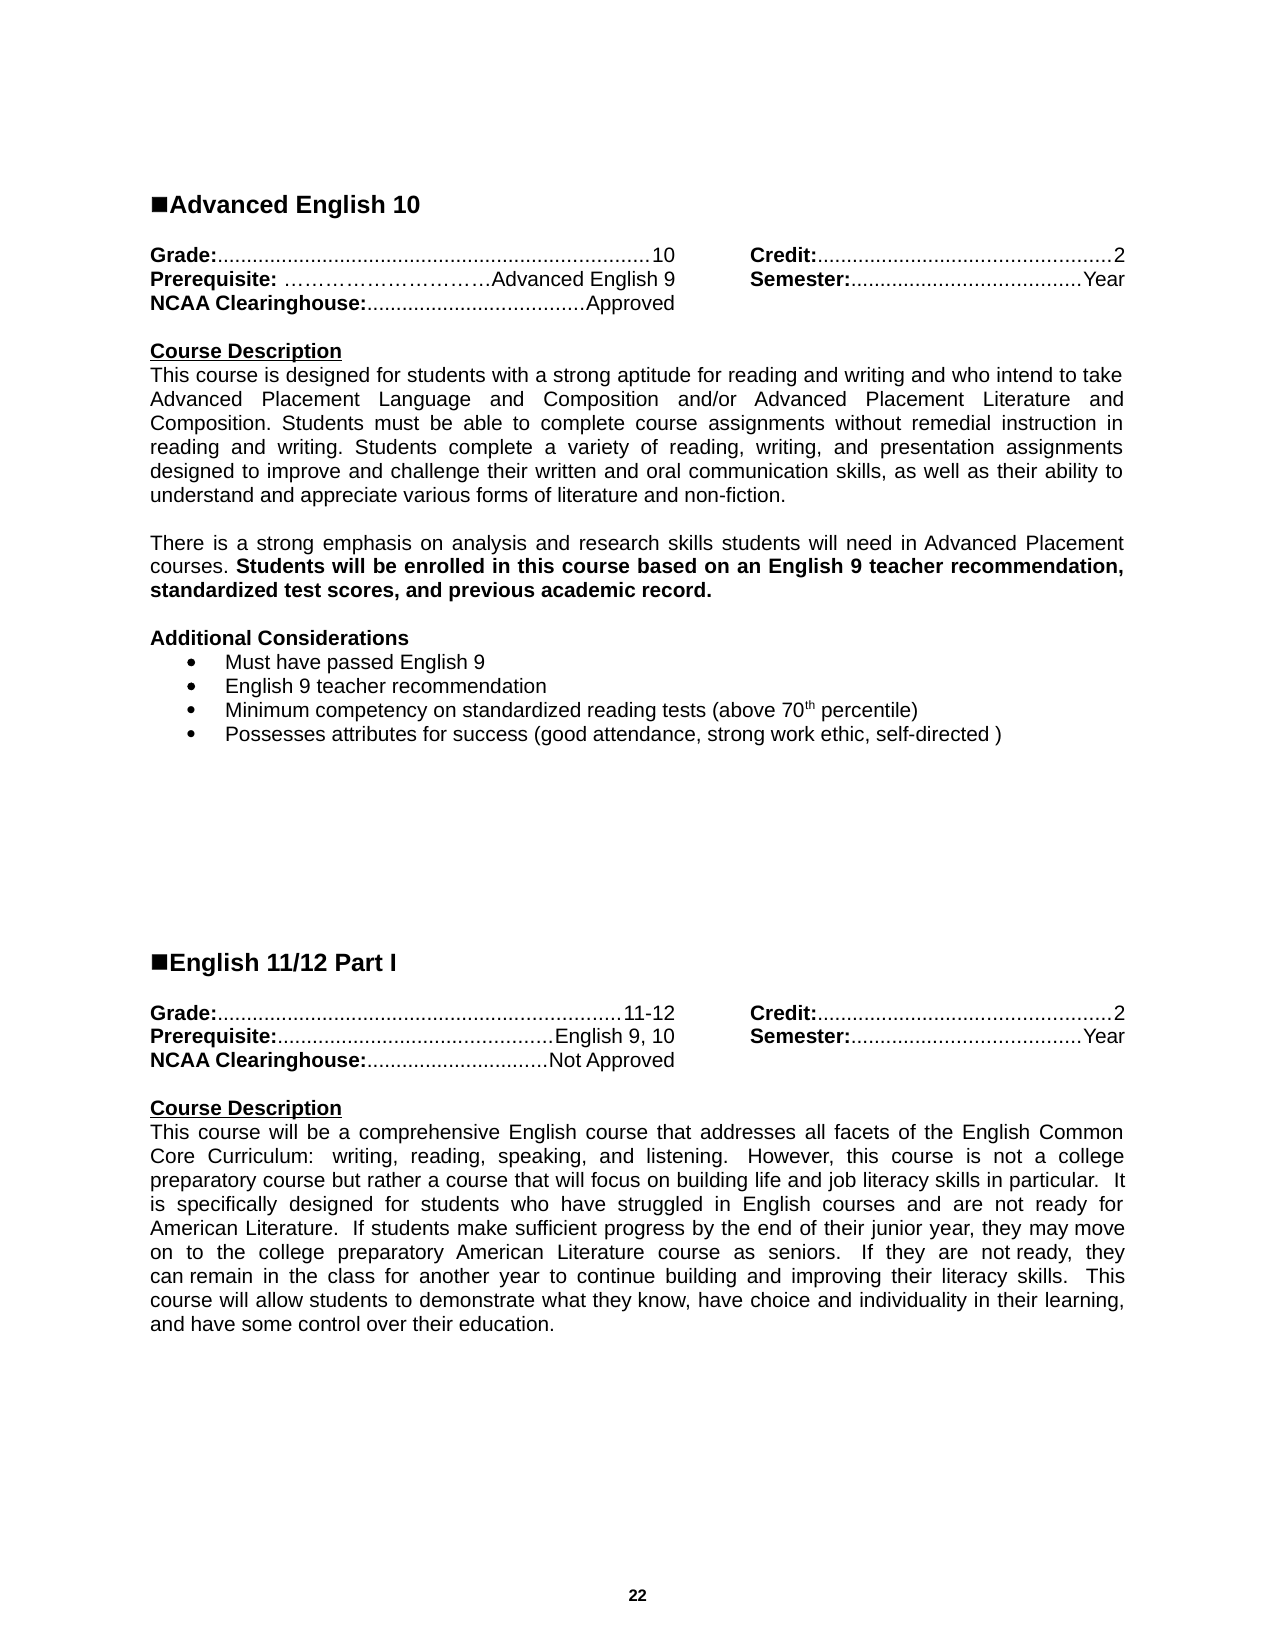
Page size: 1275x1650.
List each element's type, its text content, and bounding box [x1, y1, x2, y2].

text English 11/12 Part I [150, 948, 1125, 976]
text This course is designed for students with a strong aptitude for reading and writing and who intend to take Advanced Placement Language and Composition and/or Advanced Placement Literature and Composition. Students must be able to complete course assignments without remedial instruction in reading and writing. Students complete a variety of reading, writing, and presentation assignments designed to improve and challenge their written and oral communication skills, as well as their ability to understand and appreciate various forms of literature and non-fiction. [150, 363, 1125, 506]
text Grade: 11-12 Credit: 2 [150, 1000, 1125, 1024]
text There is a strong emphasis on analysis and research skills students will need in Advanced Placement courses. Students will be enrolled in this course based on an English 9 teacher recommendation, standardized test scores, and previous academic record. [150, 530, 1125, 602]
text Advanced English 10 [150, 190, 1125, 219]
list Possesses attributes for success (good attendance, strong work ethic, self-directed ) [187, 722, 1125, 746]
text This course will be a comprehensive English course that addresses all facets of the English Common Core Curriculum: writing, reading, speaking, and listening. However, this course is not a college preparatory course but rather a course that will focus on building life and job literacy skills in particular. It is specifically designed for students who have struggled in English courses and are not ready for American Literature. If students make sufficient progress by the end of their junior year, they may move on to the college preparatory American Literature course as seniors. If they are not ready, they can remain in the class for another year to continue building and improving their literacy skills. This course will allow students to demonstrate what they know, have choice and individuality in their learning, and have some control over their education. [150, 1120, 1125, 1336]
text NCAA Clearinghouse: Not Approved [150, 1048, 1125, 1072]
text Grade: 10 Credit: 2 [150, 243, 1125, 267]
list English 9 teacher recommendation [187, 674, 1125, 698]
list Minimum competency on standardized reading tests (above 70th percentile) [187, 698, 1125, 722]
text Course Description [150, 1096, 1125, 1120]
text Prerequisite: …………………………Advanced English 9 Semester: Year [150, 267, 1125, 291]
list Must have passed English 9 [187, 650, 1125, 674]
list Additional Considerations [150, 626, 1125, 650]
text Course Description [150, 339, 1125, 363]
text NCAA Clearinghouse: Approved [150, 291, 1125, 315]
text Prerequisite: English 9, 10 Semester: Year [150, 1024, 1125, 1048]
